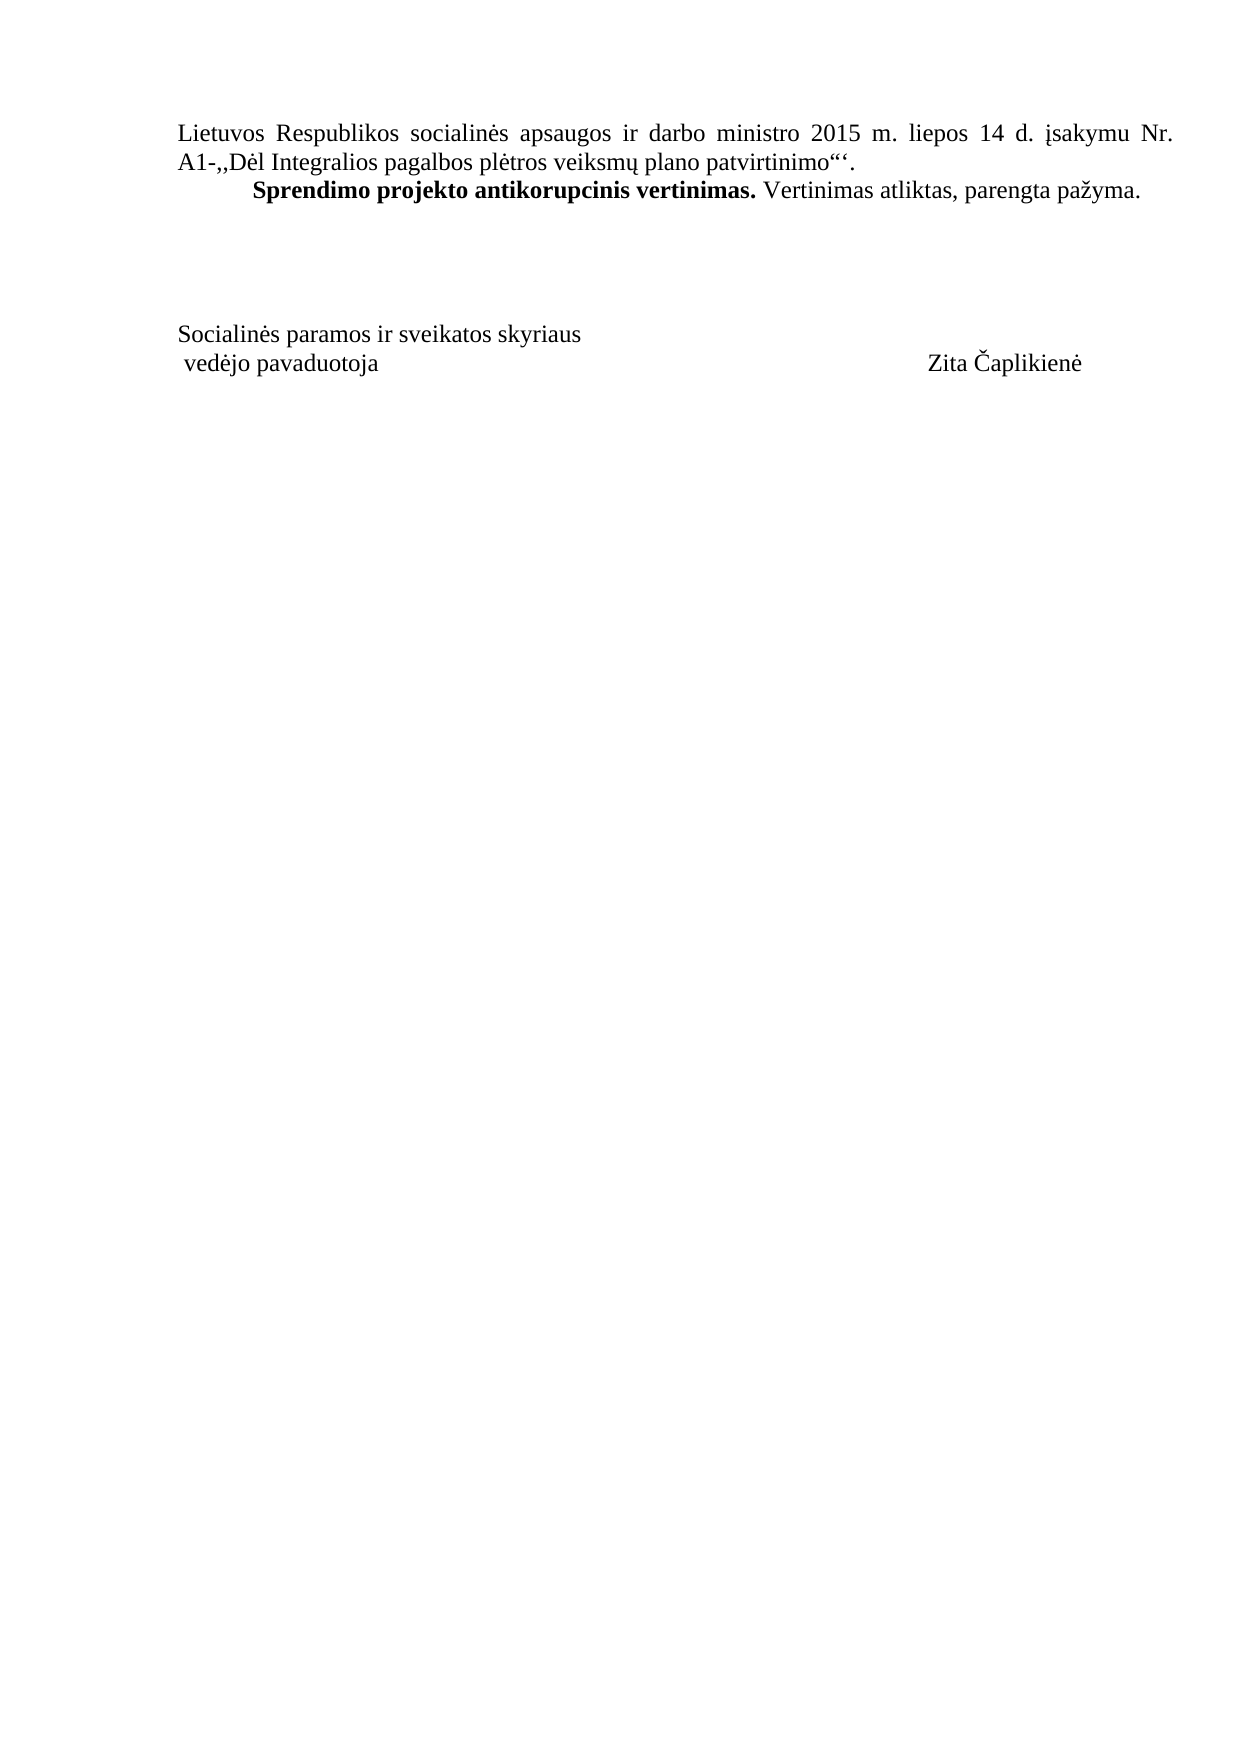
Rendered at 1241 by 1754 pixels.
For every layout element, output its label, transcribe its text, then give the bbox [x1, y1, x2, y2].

text Socialinės paramos ir sveikatos skyriaus [177, 319, 1175, 348]
text Sprendimo projekto antikorupcinis vertinimas. Vertinimas atliktas, parengta pažyma. [177, 176, 1175, 204]
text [177, 118, 1175, 176]
text vedėjo pavaduotoja Zita Čaplikienė [177, 348, 1175, 377]
